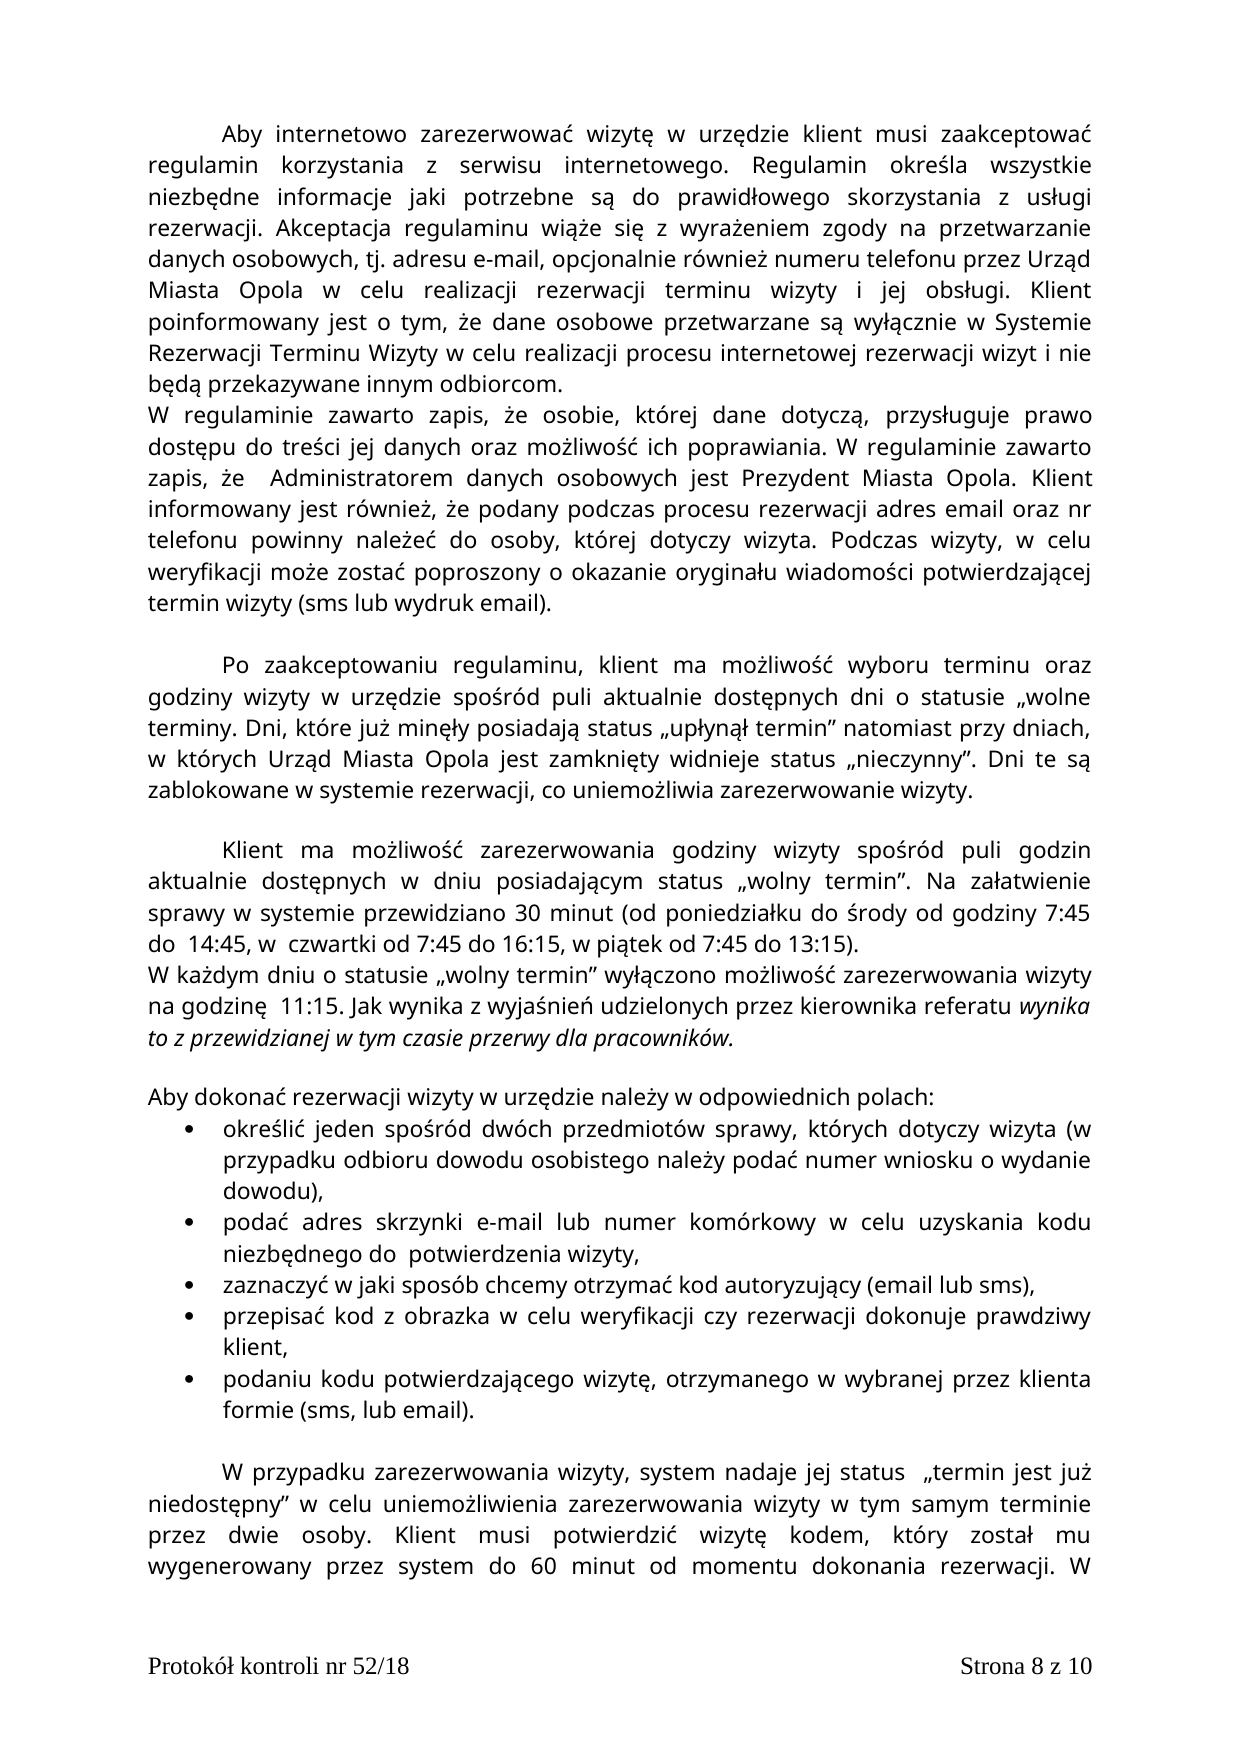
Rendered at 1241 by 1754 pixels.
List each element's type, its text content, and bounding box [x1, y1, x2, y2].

text Po zaakceptowaniu regulaminu, klient ma możliwość wyboru terminu oraz godziny wizyty w urzędzie spośród puli aktualnie dostępnych dni o statusie „wolne terminy. Dni, które już minęły posiadają status „upłynął termin” natomiast przy dniach, w których Urząd Miasta Opola jest zamknięty widnieje status „nieczynny”. Dni te są zablokowane w systemie rezerwacji, co uniemożliwia zarezerwowanie wizyty. [148, 649, 1092, 806]
list określić jeden spośród dwóch przedmiotów sprawy, których dotyczy wizyta (w przypadku odbioru dowodu osobistego należy podać numer wniosku o wydanie dowodu), [185, 1112, 1092, 1206]
list podać adres skrzynki e-mail lub numer komórkowy w celu uzyskania kodu niezbędnego do potwierdzenia wizyty, [185, 1206, 1092, 1269]
text W regulaminie zawarto zapis, że osobie, której dane dotyczą, przysługuje prawo dostępu do treści jej danych oraz możliwość ich poprawiania. W regulaminie zawarto zapis, że Administratorem danych osobowych jest Prezydent Miasta Opola. Klient informowany jest również, że podany podczas procesu rezerwacji adres email oraz nr telefonu powinny należeć do osoby, której dotyczy wizyta. Podczas wizyty, w celu weryfikacji może zostać poproszony o okazanie oryginału wiadomości potwierdzającej termin wizyty (sms lub wydruk email). [148, 399, 1092, 618]
text Aby internetowo zarezerwować wizytę w urzędzie klient musi zaakceptować regulamin korzystania z serwisu internetowego. Regulamin określa wszystkie niezbędne informacje jaki potrzebne są do prawidłowego skorzystania z usługi rezerwacji. Akceptacja regulaminu wiąże się z wyrażeniem zgody na przetwarzanie danych osobowych, tj. adresu e-mail, opcjonalnie również numeru telefonu przez Urząd Miasta Opola w celu realizacji rezerwacji terminu wizyty i jej obsługi. Klient poinformowany jest o tym, że dane osobowe przetwarzane są wyłącznie w Systemie Rezerwacji Terminu Wizyty w celu realizacji procesu internetowej rezerwacji wizyt i nie będą przekazywane innym odbiorcom. [148, 118, 1092, 399]
text Aby dokonać rezerwacji wizyty w urzędzie należy w odpowiednich polach: [148, 1081, 1092, 1112]
list zaznaczyć w jaki sposób chcemy otrzymać kod autoryzujący (email lub sms), [185, 1269, 1092, 1300]
list podaniu kodu potwierdzającego wizytę, otrzymanego w wybranej przez klienta formie (sms, lub email). [185, 1362, 1092, 1425]
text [148, 1456, 1092, 1581]
list przepisać kod z obrazka w celu weryfikacji czy rezerwacji dokonuje prawdziwy klient, [185, 1300, 1092, 1362]
text Klient ma możliwość zarezerwowania godziny wizyty spośród puli godzin aktualnie dostępnych w dniu posiadającym status „wolny termin”. Na załatwienie sprawy w systemie przewidziano 30 minut (od poniedziałku do środy od godziny 7:45 do 14:45, w czwartki od 7:45 do 16:15, w piątek od 7:45 do 13:15). [148, 834, 1092, 959]
text W każdym dniu o statusie „wolny termin” wyłączono możliwość zarezerwowania wizyty na godzinę 11:15. Jak wynika z wyjaśnień udzielonych przez kierownika referatu wynika to z przewidzianej w tym czasie przerwy dla pracowników. [148, 959, 1092, 1053]
